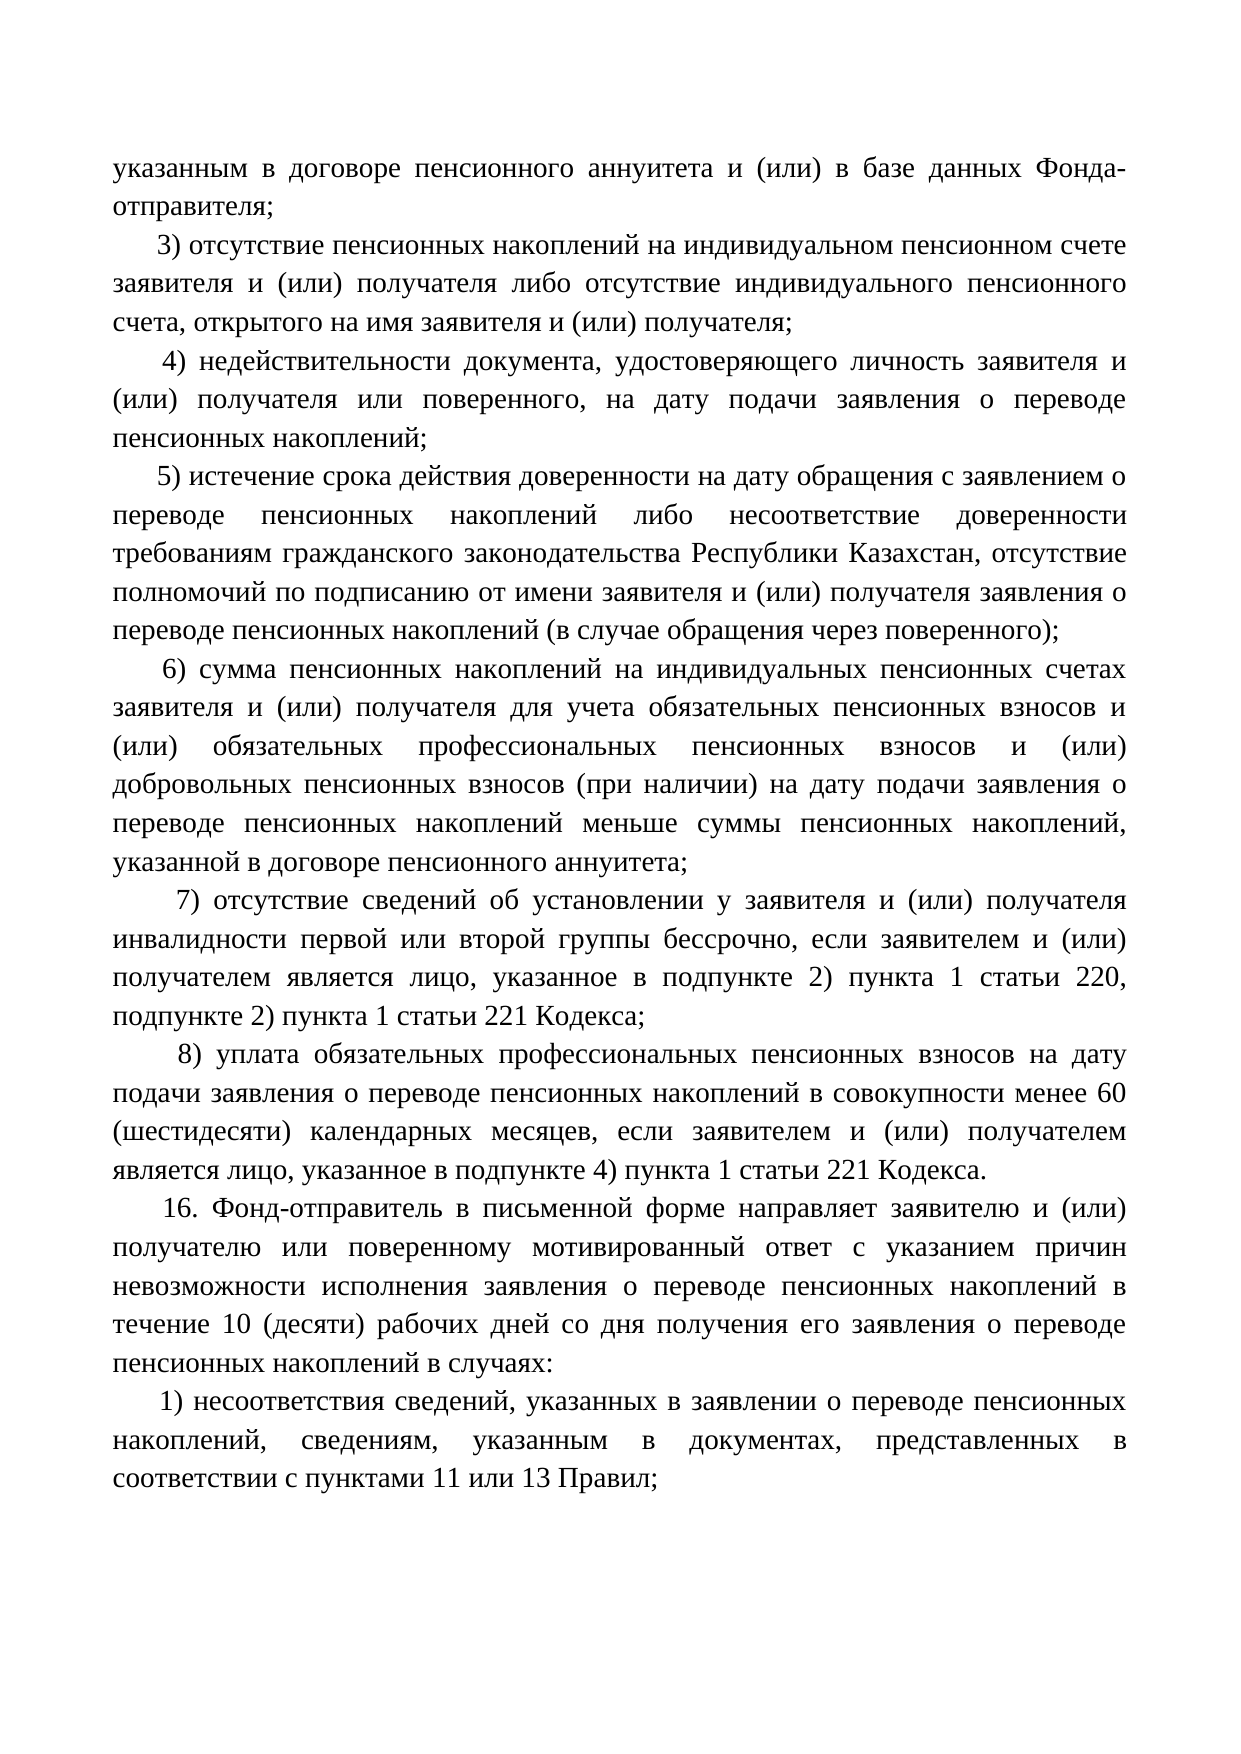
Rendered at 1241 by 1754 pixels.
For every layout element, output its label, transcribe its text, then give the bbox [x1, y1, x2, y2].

text 5) истечение срока действия доверенности на дату обращения с заявлением о переводе пенсионных накоплений либо несоответствие доверенности требованиям гражданского законодательства Республики Казахстан, отсутствие полномочий по подписанию от имени заявителя и (или) получателя заявления о переводе пенсионных накоплений (в случае обращения через поверенного); [112, 458, 1128, 646]
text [112, 150, 1128, 222]
text 3) отсутствие пенсионных накоплений на индивидуальном пенсионном счете заявителя и (или) получателя либо отсутствие индивидуального пенсионного счета, открытого на имя заявителя и (или) получателя; [112, 227, 1128, 338]
text 6) сумма пенсионных накоплений на индивидуальных пенсионных счетах заявителя и (или) получателя для учета обязательных пенсионных взносов и (или) обязательных профессиональных пенсионных взносов и (или) добровольных пенсионных взносов (при наличии) на дату подачи заявления о переводе пенсионных накоплений меньше суммы пенсионных накоплений, указанной в договоре пенсионного аннуитета; [112, 651, 1128, 877]
text 4) недействительности документа, удостоверяющего личность заявителя и (или) получателя или поверенного, на дату подачи заявления о переводе пенсионных накоплений; [112, 343, 1128, 453]
text 8) уплата обязательных профессиональных пенсионных взносов на дату подачи заявления о переводе пенсионных накоплений в совокупности менее 60 (шестидесяти) календарных месяцев, если заявителем и (или) получателем является лицо, указанное в подпункте 4) пункта 1 статьи 221 Кодекса. [112, 1036, 1128, 1186]
text 7) отсутствие сведений об установлении у заявителя и (или) получателя инвалидности первой или второй группы бессрочно, если заявителем и (или) получателем является лицо, указанное в подпункте 2) пункта 1 статьи 220, подпункте 2) пункта 1 статьи 221 Кодекса; [112, 882, 1128, 1031]
text 1) несоответствия сведений, указанных в заявлении о переводе пенсионных накоплений, сведениям, указанным в документах, представленных в соответствии с пунктами 11 или 13 Правил; [112, 1383, 1128, 1494]
text 16. Фонд-отправитель в письменной форме направляет заявителю и (или) получателю или поверенному мотивированный ответ с указанием причин невозможности исполнения заявления о переводе пенсионных накоплений в течение 10 (десяти) рабочих дней со дня получения его заявления о переводе пенсионных накоплений в случаях: [112, 1191, 1128, 1378]
